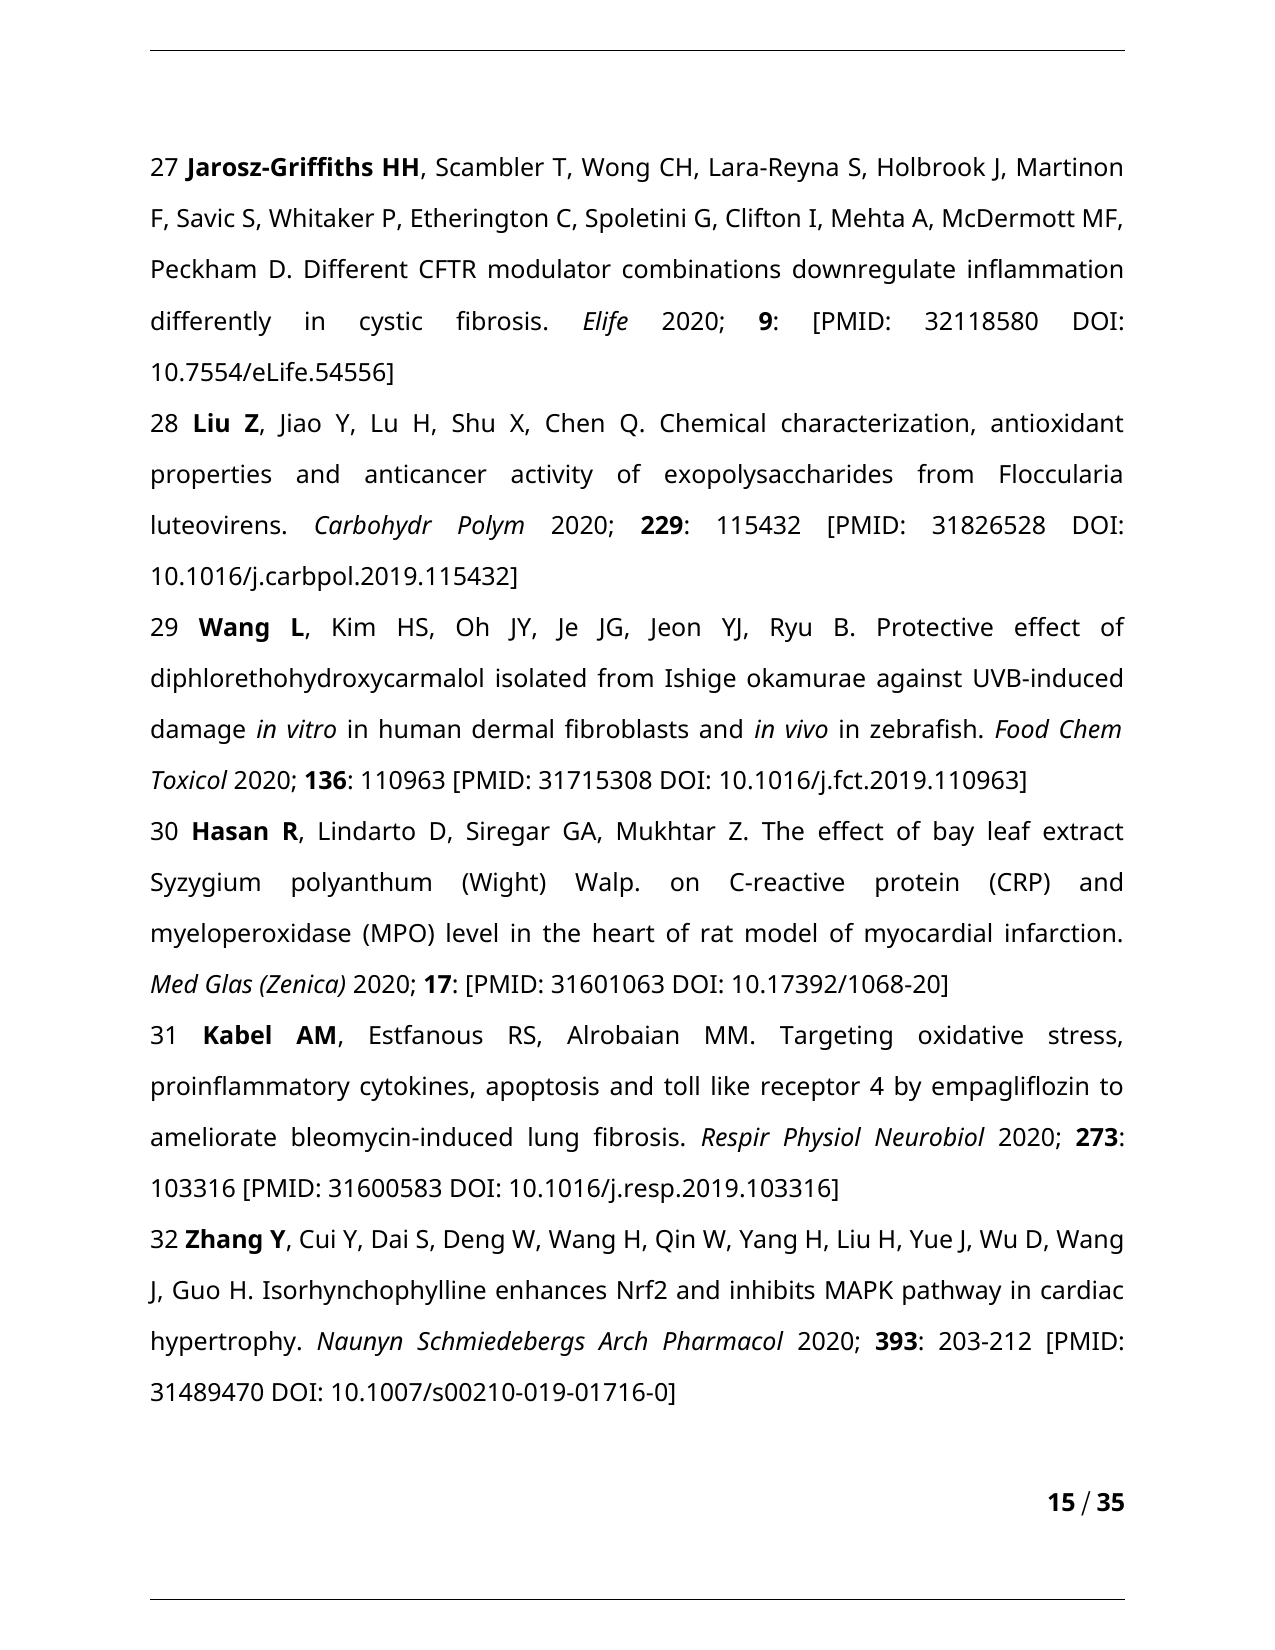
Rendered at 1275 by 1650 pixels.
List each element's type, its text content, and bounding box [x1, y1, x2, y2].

text 27 Jarosz-Griffiths HH, Scambler T, Wong CH, Lara-Reyna S, Holbrook J, Martinon F, Savic S, Whitaker P, Etherington C, Spoletini G, Clifton I, Mehta A, McDermott MF, Peckham D. Different CFTR modulator combinations downregulate inflammation differently in cystic fibrosis. Elife 2020; 9: [PMID: 32118580 DOI: 10.7554/eLife.54556] [150, 150, 1125, 388]
text 32 Zhang Y, Cui Y, Dai S, Deng W, Wang H, Qin W, Yang H, Liu H, Yue J, Wu D, Wang J, Guo H. Isorhynchophylline enhances Nrf2 and inhibits MAPK pathway in cardiac hypertrophy. Naunyn Schmiedebergs Arch Pharmacol 2020; 393: 203-212 [PMID: 31489470 DOI: 10.1007/s00210-019-01716-0] [150, 1222, 1125, 1409]
text 28 Liu Z, Jiao Y, Lu H, Shu X, Chen Q. Chemical characterization, antioxidant properties and anticancer activity of exopolysaccharides from Floccularia luteovirens. Carbohydr Polym 2020; 229: 115432 [PMID: 31826528 DOI: 10.1016/j.carbpol.2019.115432] [150, 405, 1125, 592]
text 30 Hasan R, Lindarto D, Siregar GA, Mukhtar Z. The effect of bay leaf extract Syzygium polyanthum (Wight) Walp. on C-reactive protein (CRP) and myeloperoxidase (MPO) level in the heart of rat model of myocardial infarction. Med Glas (Zenica) 2020; 17: [PMID: 31601063 DOI: 10.17392/1068-20] [150, 813, 1125, 1001]
text 29 Wang L, Kim HS, Oh JY, Je JG, Jeon YJ, Ryu B. Protective effect of diphlorethohydroxycarmalol isolated from Ishige okamurae against UVB-induced damage in vitro in human dermal fibroblasts and in vivo in zebrafish. Food Chem Toxicol 2020; 136: 110963 [PMID: 31715308 DOI: 10.1016/j.fct.2019.110963] [150, 609, 1125, 797]
text 31 Kabel AM, Estfanous RS, Alrobaian MM. Targeting oxidative stress, proinflammatory cytokines, apoptosis and toll like receptor 4 by empagliflozin to ameliorate bleomycin-induced lung fibrosis. Respir Physiol Neurobiol 2020; 273: 103316 [PMID: 31600583 DOI: 10.1016/j.resp.2019.103316] [150, 1018, 1125, 1205]
